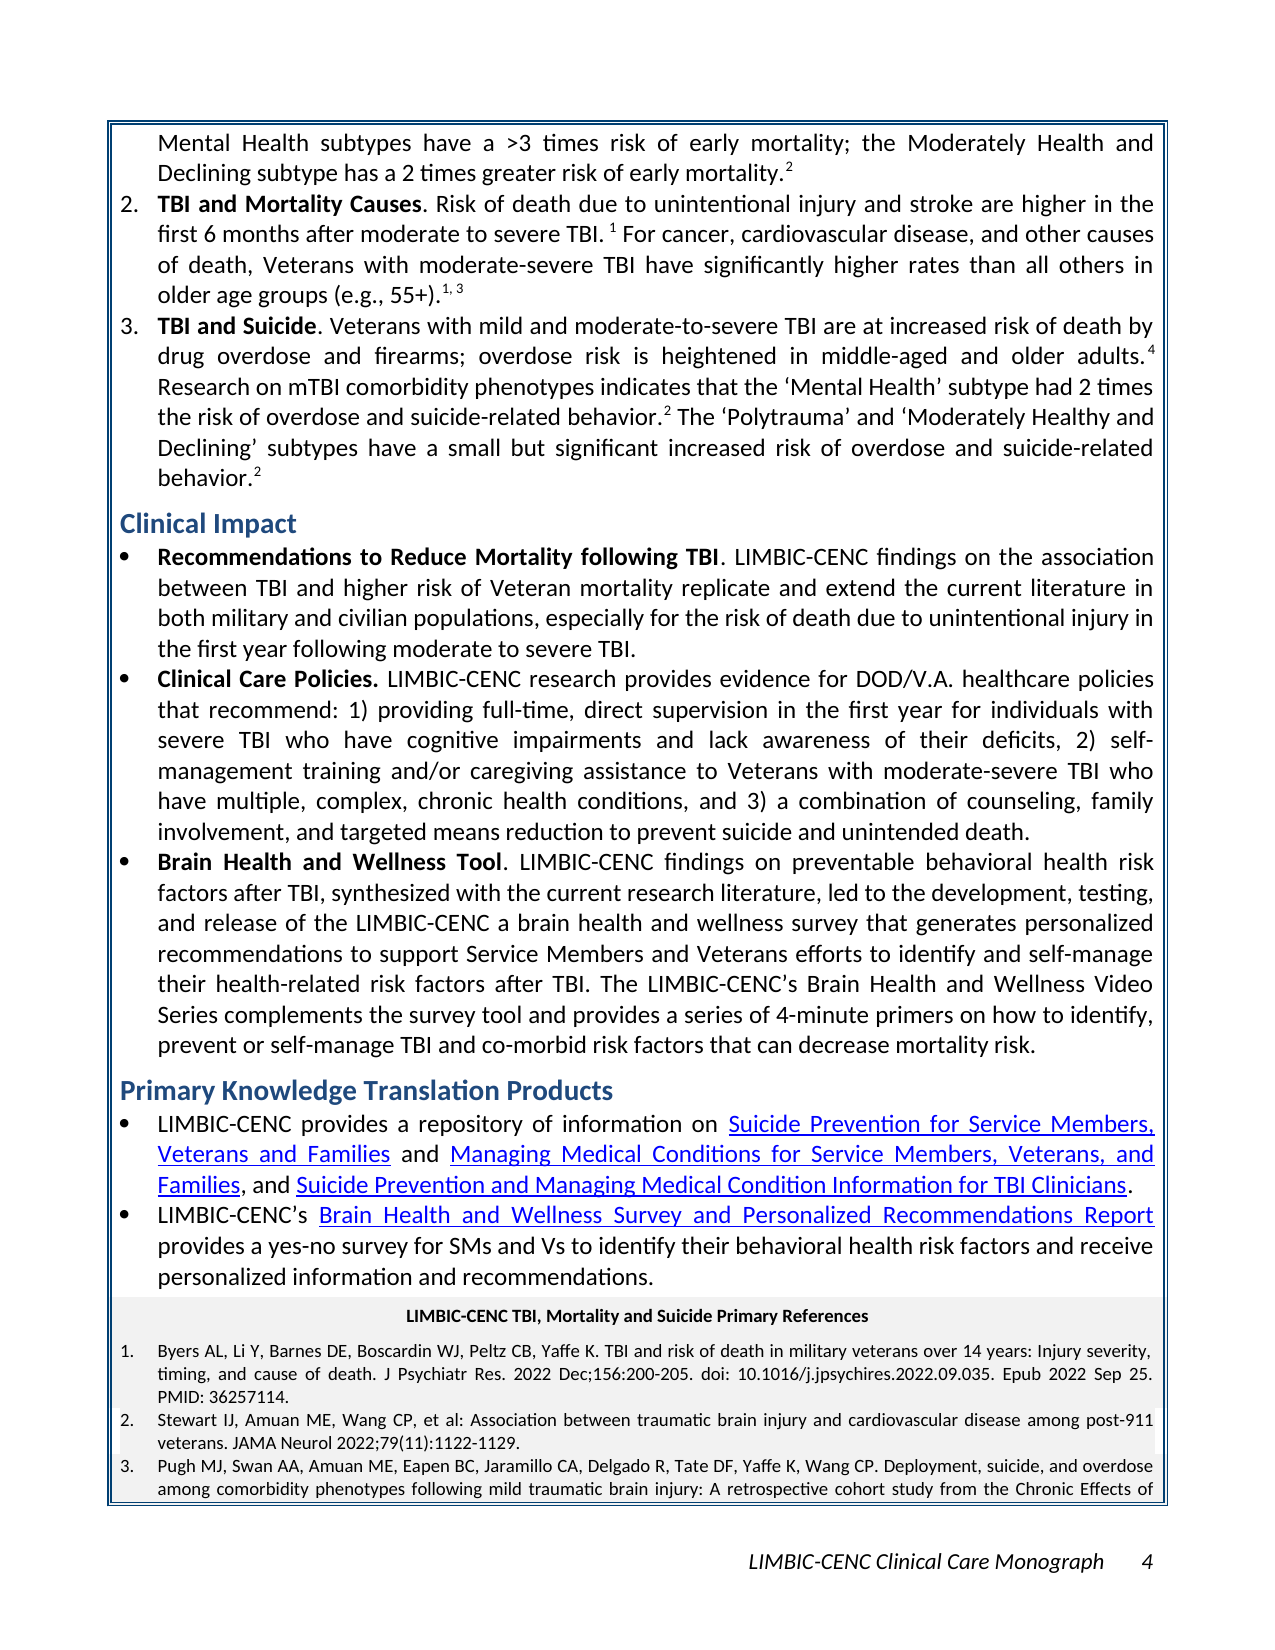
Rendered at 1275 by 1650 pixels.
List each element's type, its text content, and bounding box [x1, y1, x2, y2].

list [112, 1447, 1163, 1502]
list TBI and Mortality Causes. Risk of death due to unintentional injury and stroke are higher in the first 6 months after moderate to severe TBI. 1 For cancer, cardiovascular disease, and other causes of death, Veterans with moderate-severe TBI have significantly higher rates than all others in older age groups (e.g., 55+).1, 3 [120, 188, 1155, 310]
list LIMBIC-CENC’s Brain Health and Wellness Survey and Personalized Recommendations Report provides a yes-no survey for SMs and Vs to identify their behavioral health risk factors and receive personalized information and recommendations. [120, 1200, 1155, 1291]
text LIMBIC-CENC TBI, Mortality and Suicide Primary References [112, 1297, 1163, 1327]
list TBI and Suicide. Veterans with mild and moderate-to-severe TBI are at increased risk of death by drug overdose and firearms; overdose risk is heightened in middle-aged and older adults.4 Research on mTBI comorbidity phenotypes indicates that the ‘Mental Health’ subtype had 2 times the risk of overdose and suicide-related behavior.2 The ‘Polytrauma’ and ‘Moderately Healthy and Declining’ subtypes have a small but significant increased risk of overdose and suicide-related behavior.2 [120, 310, 1155, 493]
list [112, 125, 1163, 188]
list Recommendations to Reduce Mortality following TBI. LIMBIC-CENC findings on the association between TBI and higher risk of Veteran mortality replicate and extend the current literature in both military and civilian populations, especially for the risk of death due to unintentional injury in the first year following moderate to severe TBI. [120, 541, 1155, 663]
text Primary Knowledge Translation Products [112, 1066, 1163, 1108]
list Byers AL, Li Y, Barnes DE, Boscardin WJ, Peltz CB, Yaffe K. TBI and risk of death in military veterans over 14 years: Injury severity, timing, and cause of death. J Psychiatr Res. 2022 Dec;156:200-205. doi: 10.1016/j.jpsychires.2022.09.035. Epub 2022 Sep 25. PMID: 36257114. [112, 1332, 1163, 1408]
list Brain Health and Wellness Tool. LIMBIC-CENC findings on preventable behavioral health risk factors after TBI, synthesized with the current research literature, led to the development, testing, and release of the LIMBIC-CENC a brain health and wellness survey that generates personalized recommendations to support Service Members and Veterans efforts to identify and self-manage their health-related risk factors after TBI. The LIMBIC-CENC’s Brain Health and Wellness Video Series complements the survey tool and provides a series of 4-minute primers on how to identify, prevent or self-manage TBI and co-morbid risk factors that can decrease mortality risk. [120, 846, 1155, 1060]
list Stewart IJ, Amuan ME, Wang CP, et al: Association between traumatic brain injury and cardiovascular disease among post-911 veterans. JAMA Neurol 2022;79(11):1122-1129. [120, 1408, 1155, 1447]
list LIMBIC-CENC provides a repository of information on Suicide Prevention for Service Members, Veterans and Families and Managing Medical Conditions for Service Members, Veterans, and Families, and Suicide Prevention and Managing Medical Condition Information for TBI Clinicians. [120, 1108, 1155, 1200]
text Clinical Impact [112, 499, 1163, 541]
list Clinical Care Policies. LIMBIC-CENC research provides evidence for DOD/V.A. healthcare policies that recommend: 1) providing full-time, direct supervision in the first year for individuals with severe TBI who have cognitive impairments and lack awareness of their deficits, 2) self-management training and/or caregiving assistance to Veterans with moderate-severe TBI who have multiple, complex, chronic health conditions, and 3) a combination of counseling, family involvement, and targeted means reduction to prevent suicide and unintended death. [120, 663, 1155, 846]
